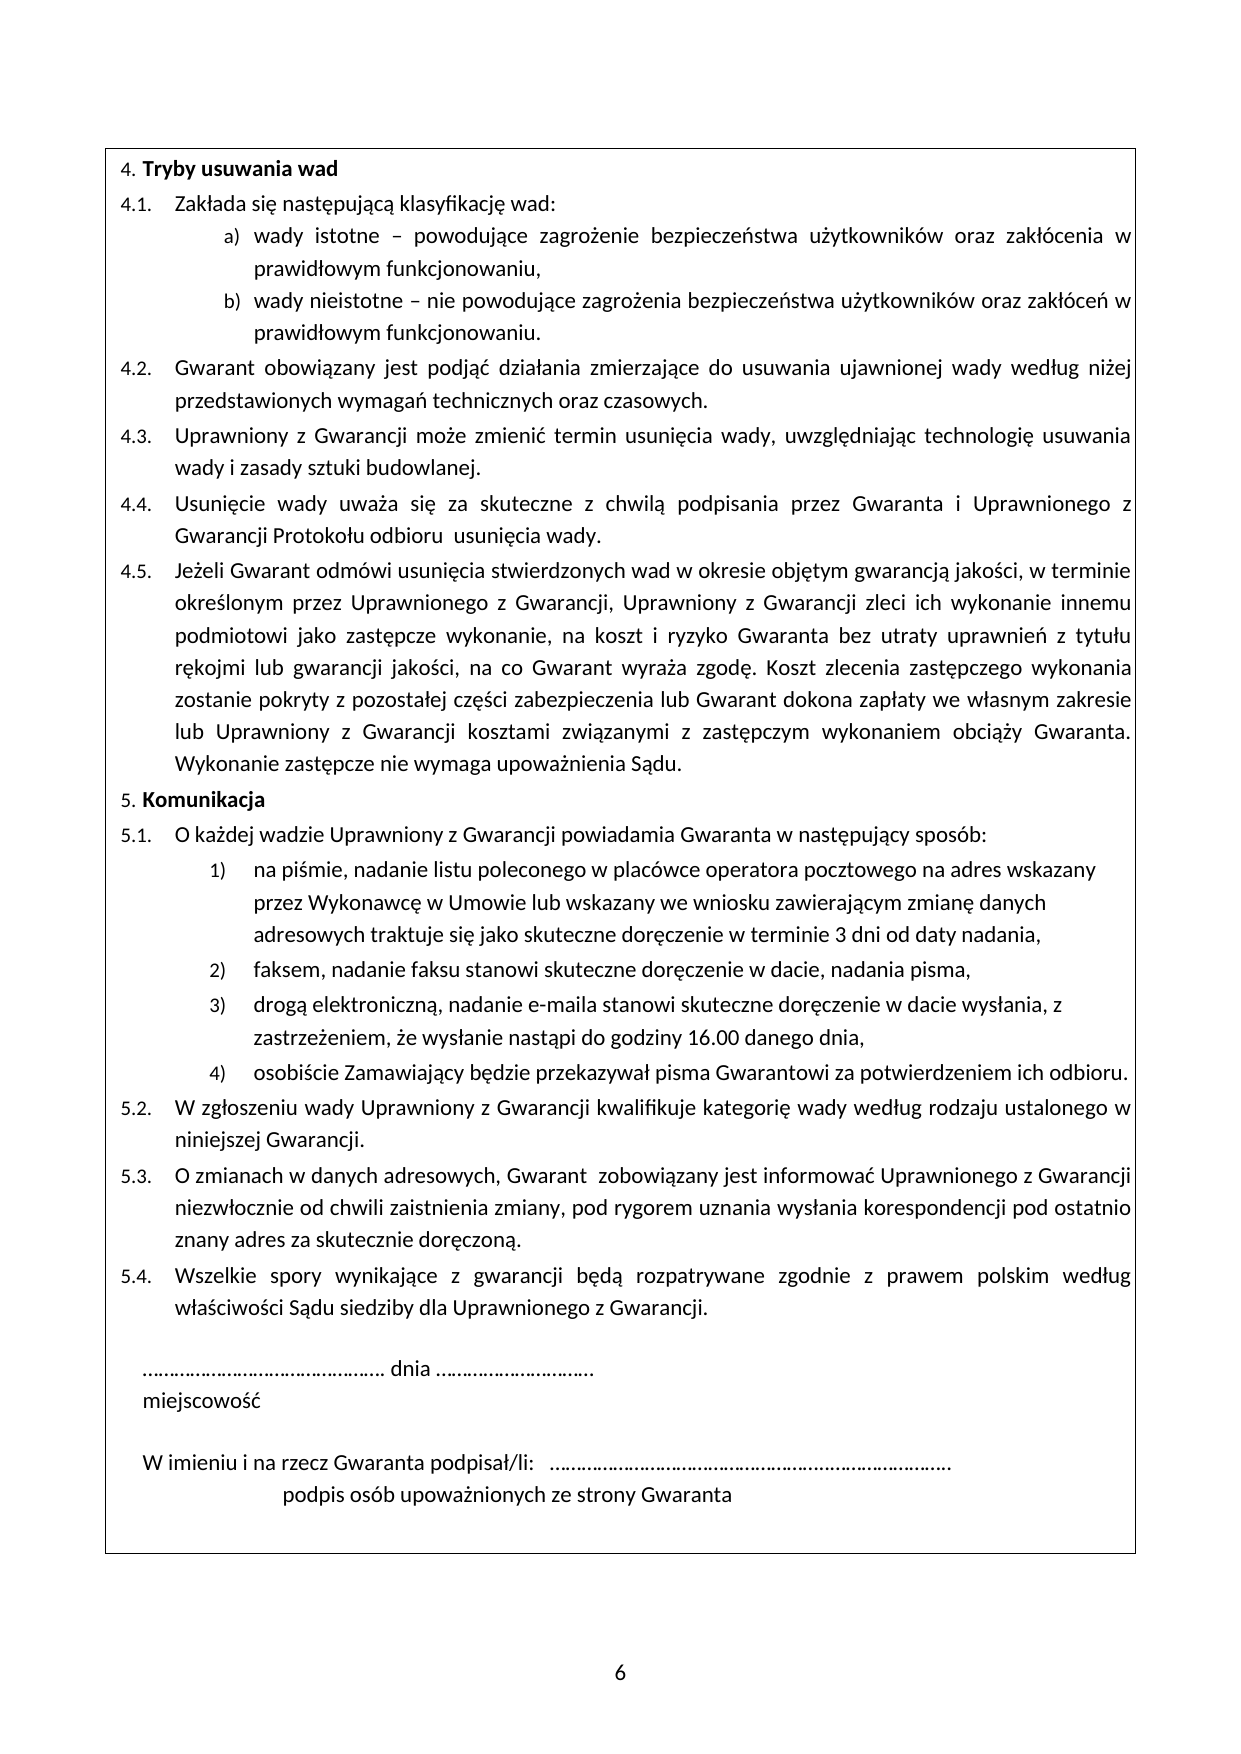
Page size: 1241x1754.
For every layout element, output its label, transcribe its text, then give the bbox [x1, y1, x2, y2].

table_cell Tryby usuwania wad Zakłada się następującą klasyfikację wad: wady istotne – powodujące zagrożenie bezpieczeństwa użytkowników oraz zakłócenia w prawidłowym funkcjonowaniu, wady nieistotne – nie powodujące zagrożenia bezpieczeństwa użytkowników oraz zakłóceń w prawidłowym funkcjonowaniu. Gwarant obowiązany jest podjąć działania zmierzające do usuwania ujawnionej wady według niżej przedstawionych wymagań technicznych oraz czasowych. Uprawniony z Gwarancji może zmienić termin usunięcia wady, uwzględniając technologię usuwania wady i zasady sztuki budowlanej. Usunięcie wady uważa się za skuteczne z chwilą podpisania przez Gwaranta i Uprawnionego z Gwarancji Protokołu odbioru usunięcia wady. Jeżeli Gwarant odmówi usunięcia stwierdzonych wad w okresie objętym gwarancją jakości, w terminie określonym przez Uprawnionego z Gwarancji, Uprawniony z Gwarancji zleci ich wykonanie innemu podmiotowi jako zastępcze wykonanie, na koszt i ryzyko Gwaranta bez utraty uprawnień z tytułu rękojmi lub gwarancji jakości, na co Gwarant wyraża zgodę. Koszt zlecenia zastępczego wykonania zostanie pokryty z pozostałej części zabezpieczenia lub Gwarant dokona zapłaty we własnym zakresie lub Uprawniony z Gwarancji kosztami związanymi z zastępczym wykonaniem obciąży Gwaranta. Wykonanie zastępcze nie wymaga upoważnienia Sądu. Komunikacja O każdej wadzie Uprawniony z Gwarancji powiadamia Gwaranta w następujący sposób: na piśmie, nadanie listu poleconego w placówce operatora pocztowego na adres wskazany przez Wykonawcę w Umowie lub wskazany we wniosku zawierającym zmianę danych adresowych traktuje się jako skuteczne doręczenie w terminie 3 dni od daty nadania, faksem, nadanie faksu stanowi skuteczne doręczenie w dacie, nadania pisma, drogą elektroniczną, nadanie e-maila stanowi skuteczne doręczenie w dacie wysłania, z zastrzeżeniem, że wysłanie nastąpi do godziny 16.00 danego dnia, osobiście Zamawiający będzie przekazywał pisma Gwarantowi za potwierdzeniem ich odbioru. W zgłoszeniu wady Uprawniony z Gwarancji kwalifikuje kategorię wady według rodzaju ustalonego w niniejszej Gwarancji. O zmianach w danych adresowych, Gwarant zobowiązany jest informować Uprawnionego z Gwarancji niezwłocznie od chwili zaistnienia zmiany, pod rygorem uznania wysłania korespondencji pod ostatnio znany adres za skutecznie doręczoną. Wszelkie spory wynikające z gwarancji będą rozpatrywane zgodnie z prawem polskim według właściwości Sądu siedziby dla Uprawnionego z Gwarancji. ………………………………………. dnia ………………………… miejscowość W imieniu i na rzecz Gwaranta podpisał/li: ……………………………………………..………………….. podpis osób upoważnionych ze strony Gwaranta [106, 149, 1135, 1553]
